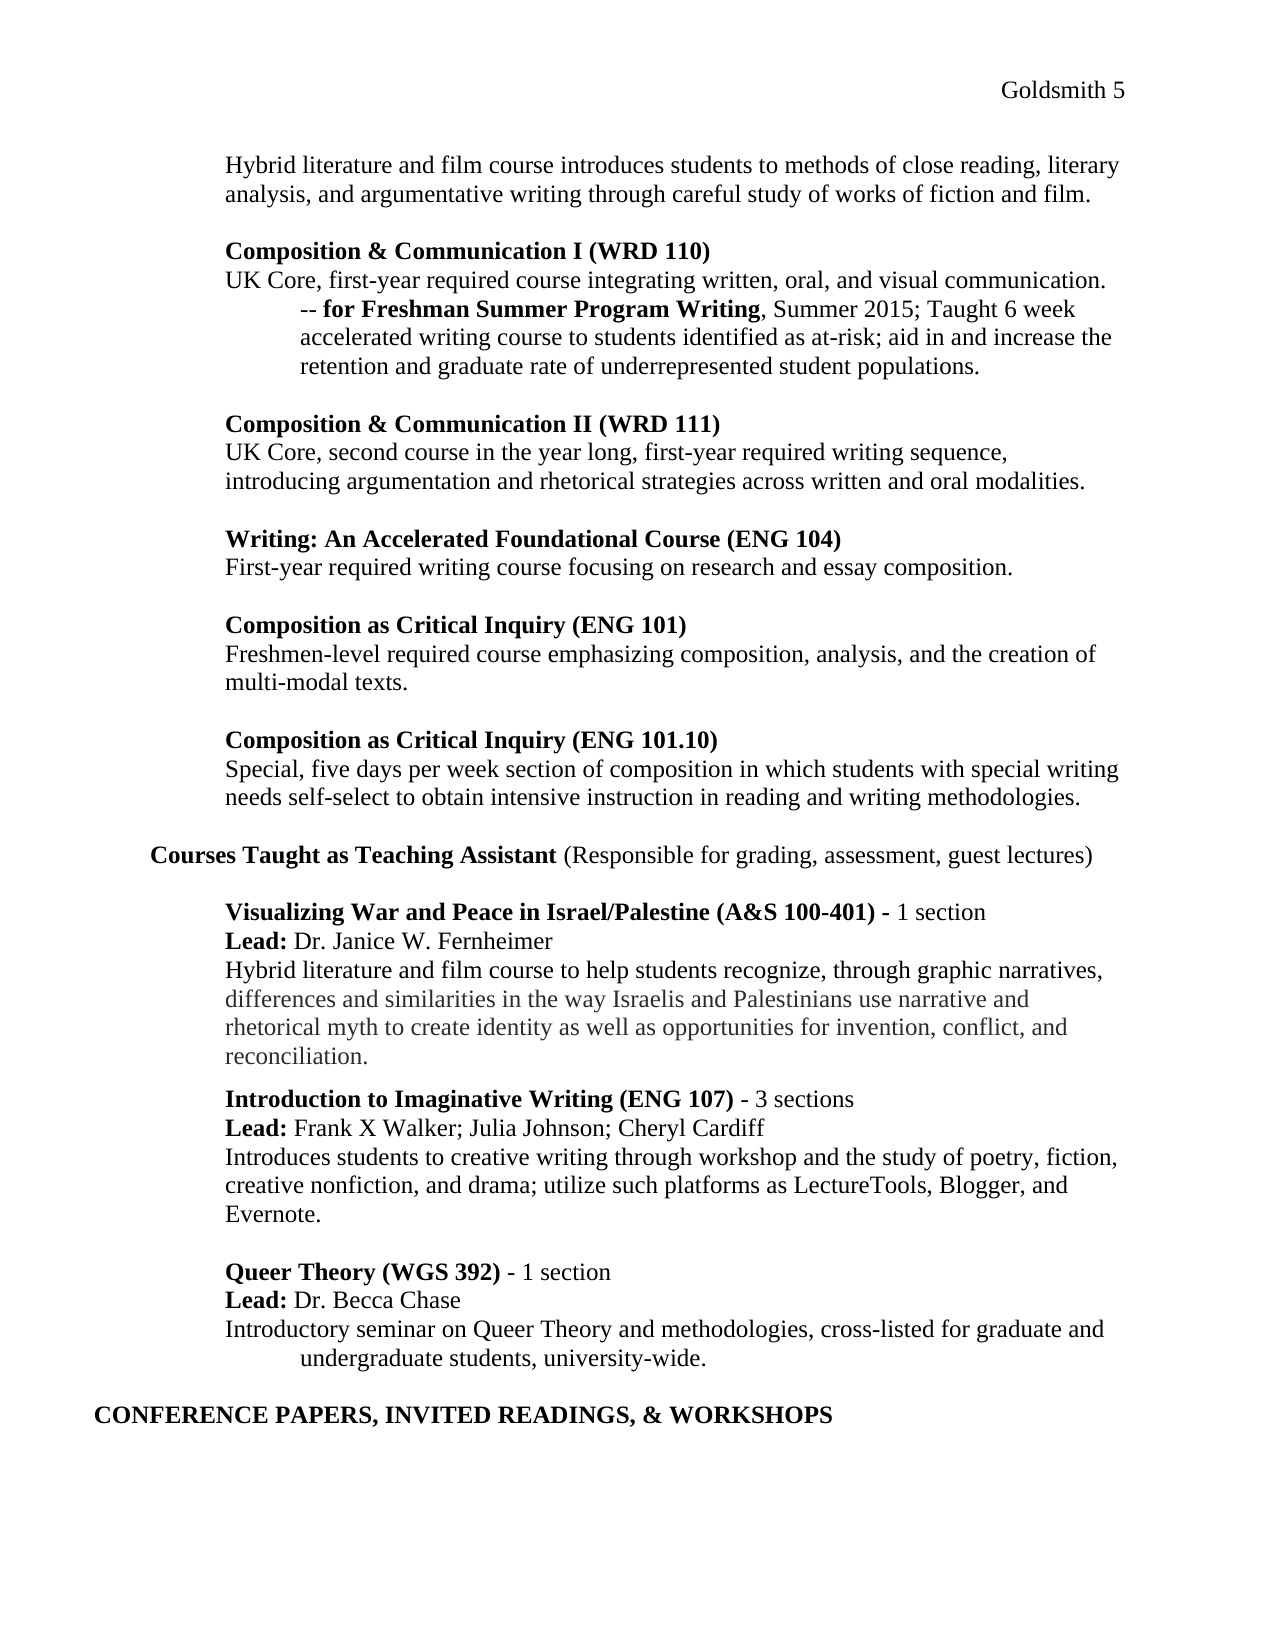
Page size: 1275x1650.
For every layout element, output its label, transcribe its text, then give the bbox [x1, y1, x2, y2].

text Hybrid literature and film course introduces students to methods of close reading, literary analysis, and argumentative writing through careful study of works of fiction and film. [225, 150, 1125, 207]
text Introductory seminar on Queer Theory and methodologies, cross-listed for graduate and undergraduate students, university-wide. [150, 1314, 1125, 1372]
text Composition & Communication II (WRD 111) [150, 409, 1125, 437]
text Special, five days per week section of composition in which students with special writing needs self-select to obtain intensive instruction in reading and writing methodologies. [150, 754, 1125, 811]
text Writing: An Accelerated Foundational Course (ENG 104) [150, 524, 1125, 552]
text UK Core, second course in the year long, first-year required writing sequence, introducing argumentation and rhetorical strategies across written and oral modalities. [225, 437, 1125, 495]
text Lead: Frank X Walker; Julia Johnson; Cheryl Cardiff [75, 1113, 1125, 1142]
text Lead: Dr. Janice W. Fernheimer [150, 926, 1125, 955]
text -- for Freshman Summer Program Writing, Summer 2015; Taught 6 week accelerated writing course to students identified as at-risk; aid in and increase the retention and graduate rate of underrepresented student populations. [300, 294, 1125, 380]
text Composition as Critical Inquiry (ENG 101) [150, 610, 1125, 639]
text CONFERENCE PAPERS, INVITED READINGS, & WORKSHOPS [94, 1401, 1125, 1429]
text First-year required writing course focusing on research and essay composition. [150, 552, 1125, 581]
text Lead: Dr. Becca Chase [94, 1286, 1125, 1314]
text Queer Theory (WGS 392) - 1 section [94, 1257, 1125, 1286]
text Introduces students to creative writing through workshop and the study of poetry, fiction, creative nonfiction, and drama; utilize such platforms as LectureTools, Blogger, and Evernote. [150, 1142, 1125, 1228]
text Composition & Communication I (WRD 110) [150, 236, 1125, 265]
text Courses Taught as Teaching Assistant (Responsible for grading, assessment, guest lectures) [150, 840, 1125, 869]
text Composition as Critical Inquiry (ENG 101.10) [150, 725, 1125, 754]
text Introduction to Imaginative Writing (ENG 107) - 3 sections [75, 1084, 1125, 1113]
text Freshmen-level required course emphasizing composition, analysis, and the creation of multi-modal texts. [150, 639, 1125, 696]
text Hybrid literature and film course to help students recognize, through graphic narratives, differences and similarities in the way Israelis and Palestinians use narrative and rhetorical myth to create identity as well as opportunities for invention, conflict, and reconciliation. [150, 955, 1125, 1070]
text Visualizing War and Peace in Israel/Palestine (A&S 100-401) - 1 section [150, 897, 1125, 926]
text UK Core, first-year required course integrating written, oral, and visual communication. [150, 265, 1125, 294]
